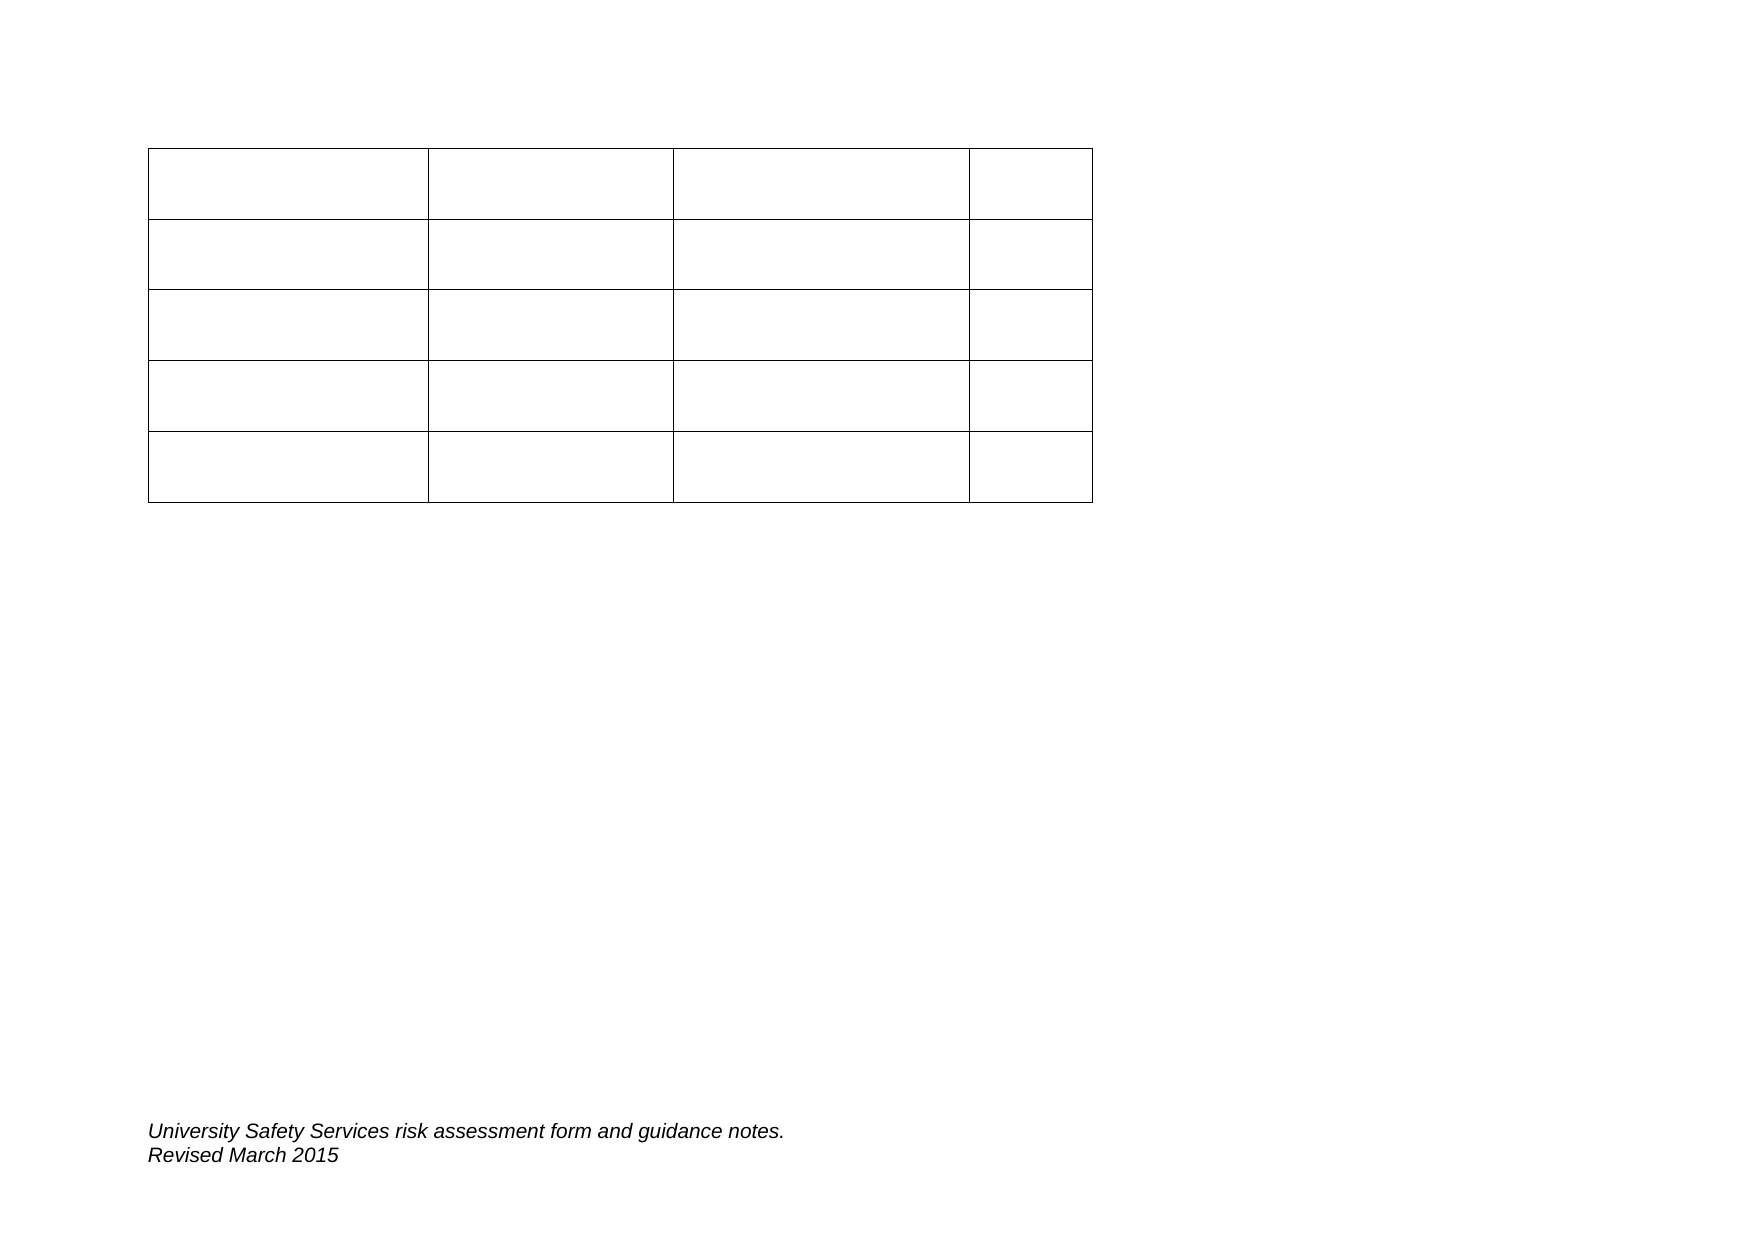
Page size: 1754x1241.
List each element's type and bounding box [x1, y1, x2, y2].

table_cell [429, 432, 673, 502]
table_cell [149, 220, 428, 289]
table_cell [674, 149, 969, 218]
table_cell [149, 290, 428, 360]
table_cell [149, 149, 428, 218]
table_cell [429, 361, 673, 431]
table_cell [149, 432, 428, 502]
table_cell [674, 220, 969, 289]
table_cell [970, 220, 1092, 289]
table_cell [429, 149, 673, 218]
table_cell [970, 361, 1092, 431]
table_cell [429, 290, 673, 360]
table_cell [674, 432, 969, 502]
table_cell [674, 361, 969, 431]
table_cell [674, 290, 969, 360]
table_cell [149, 361, 428, 431]
table_cell [970, 149, 1092, 218]
table_cell [970, 290, 1092, 360]
table_cell [429, 220, 673, 289]
table_cell [970, 432, 1092, 502]
